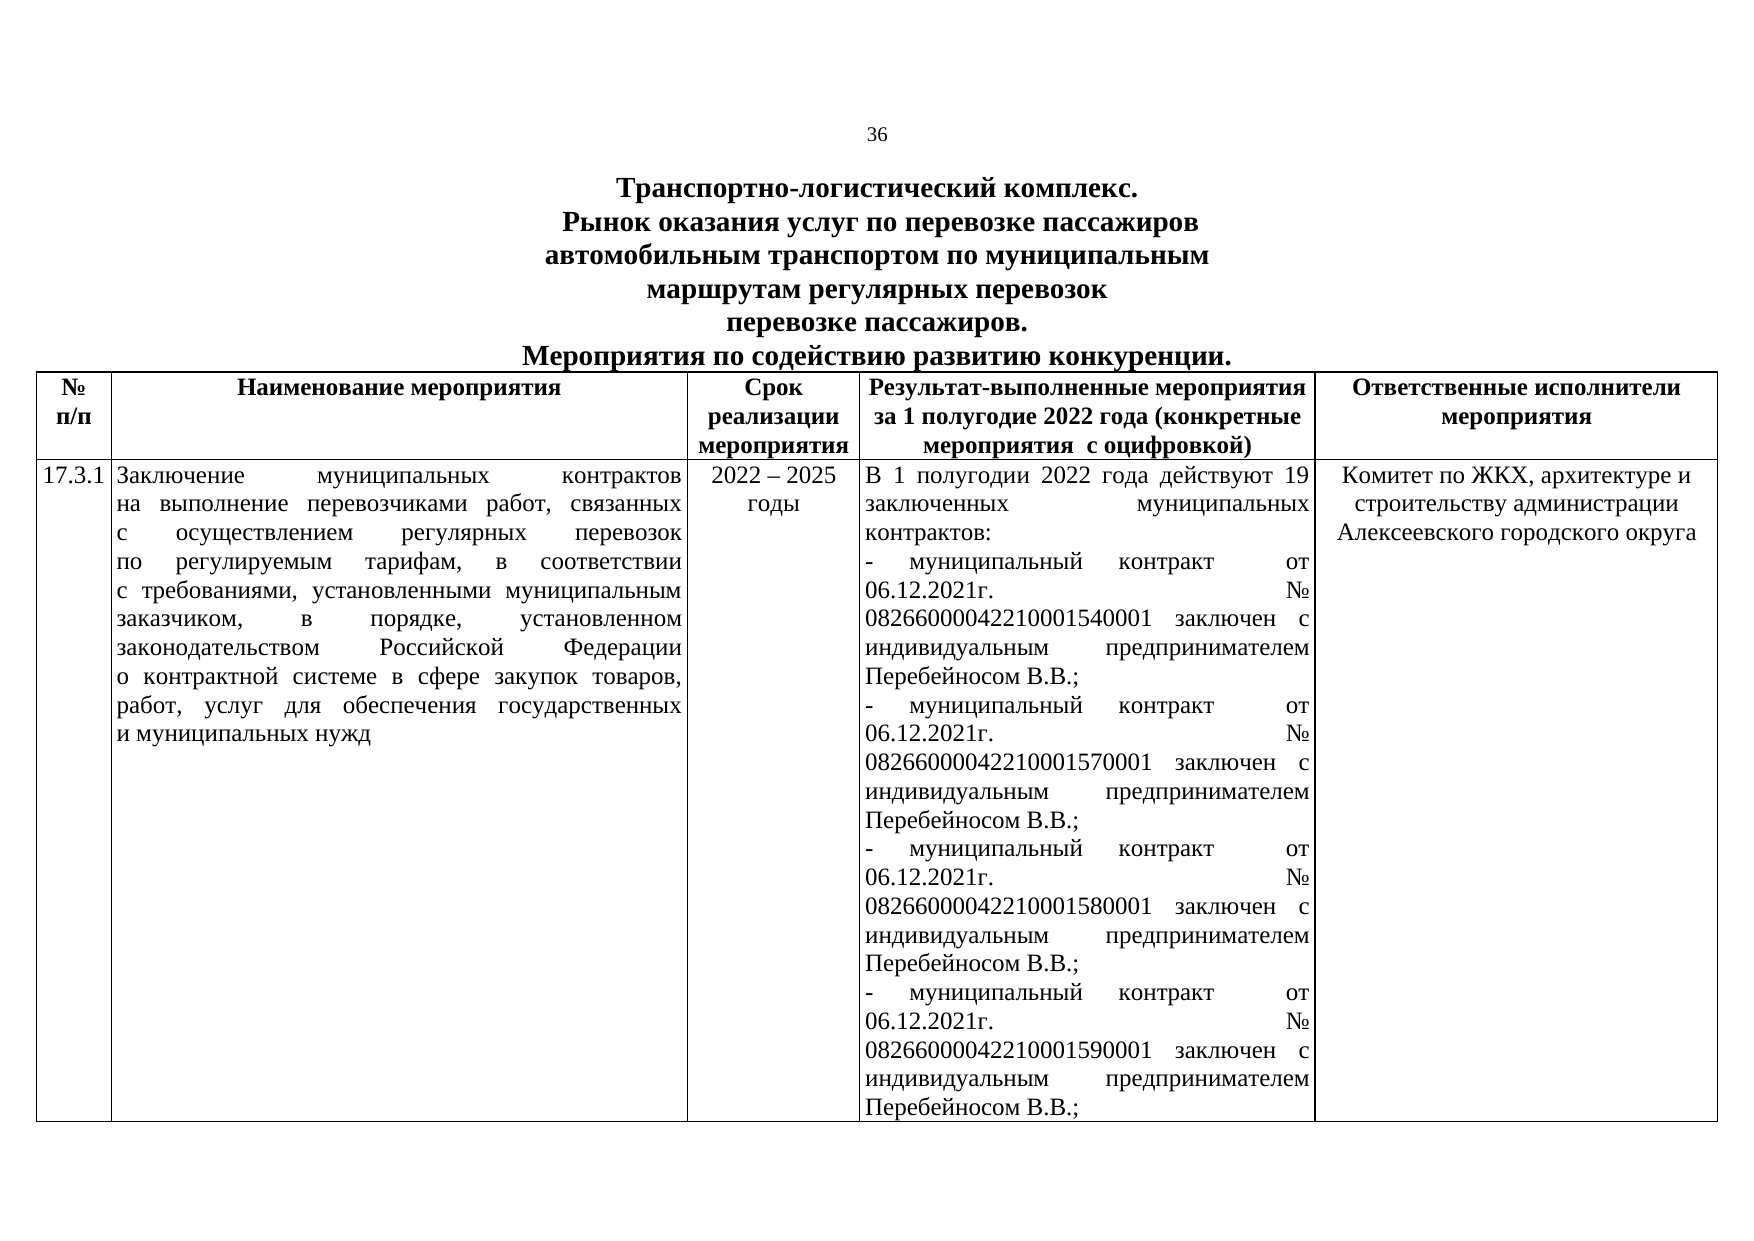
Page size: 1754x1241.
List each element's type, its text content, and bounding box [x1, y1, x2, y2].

table_header Результат-выполненные мероприятия за 1 полугодие 2022 года (конкретные мероприятия с оцифровкой) [860, 373, 1314, 459]
text Рынок оказания услуг по перевозке пассажиров [118, 204, 1636, 237]
table_header Срок реализации мероприятия [688, 373, 859, 459]
table_cell 17.3.1 [37, 460, 111, 1121]
table_header Ответственные исполнители мероприятия [1316, 373, 1717, 459]
table_cell 2022 – 2025 годы [688, 460, 859, 1121]
text маршрутам регулярных перевозок [118, 271, 1636, 304]
text автомобильным транспортом по муниципальным [118, 237, 1636, 271]
table_header Наименование мероприятия [112, 373, 687, 459]
text Транспортно-логистический комплекс. [118, 170, 1636, 204]
text перевозке пассажиров. [118, 304, 1636, 338]
table_cell Комитет по ЖКХ, архитектуре и строительству администрации Алексеевского городского округа [1316, 460, 1717, 1121]
text Мероприятия по содействию развитию конкуренции. [118, 338, 1636, 371]
table_header № п/п [37, 373, 111, 459]
